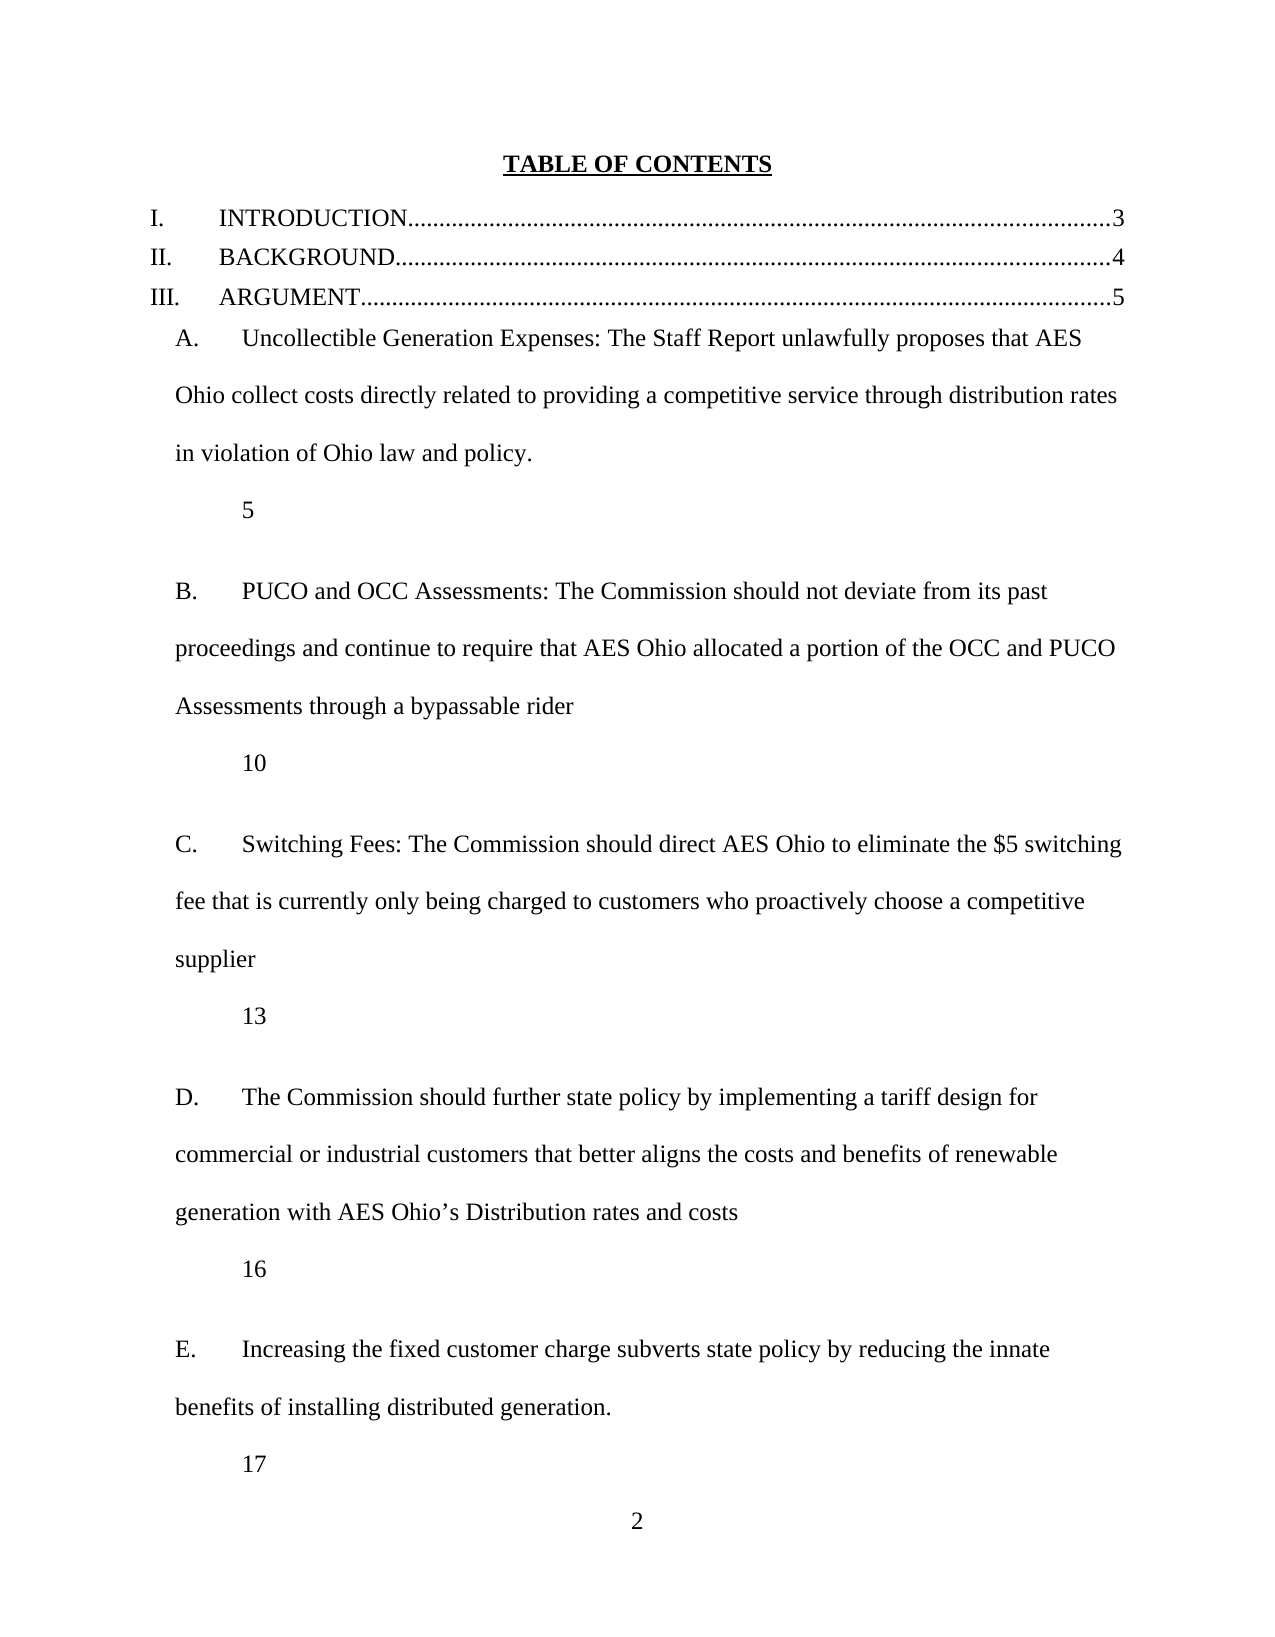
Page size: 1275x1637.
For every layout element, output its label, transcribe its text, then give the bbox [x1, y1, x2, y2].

text TABLE OF CONTENTS [347, 149, 928, 178]
